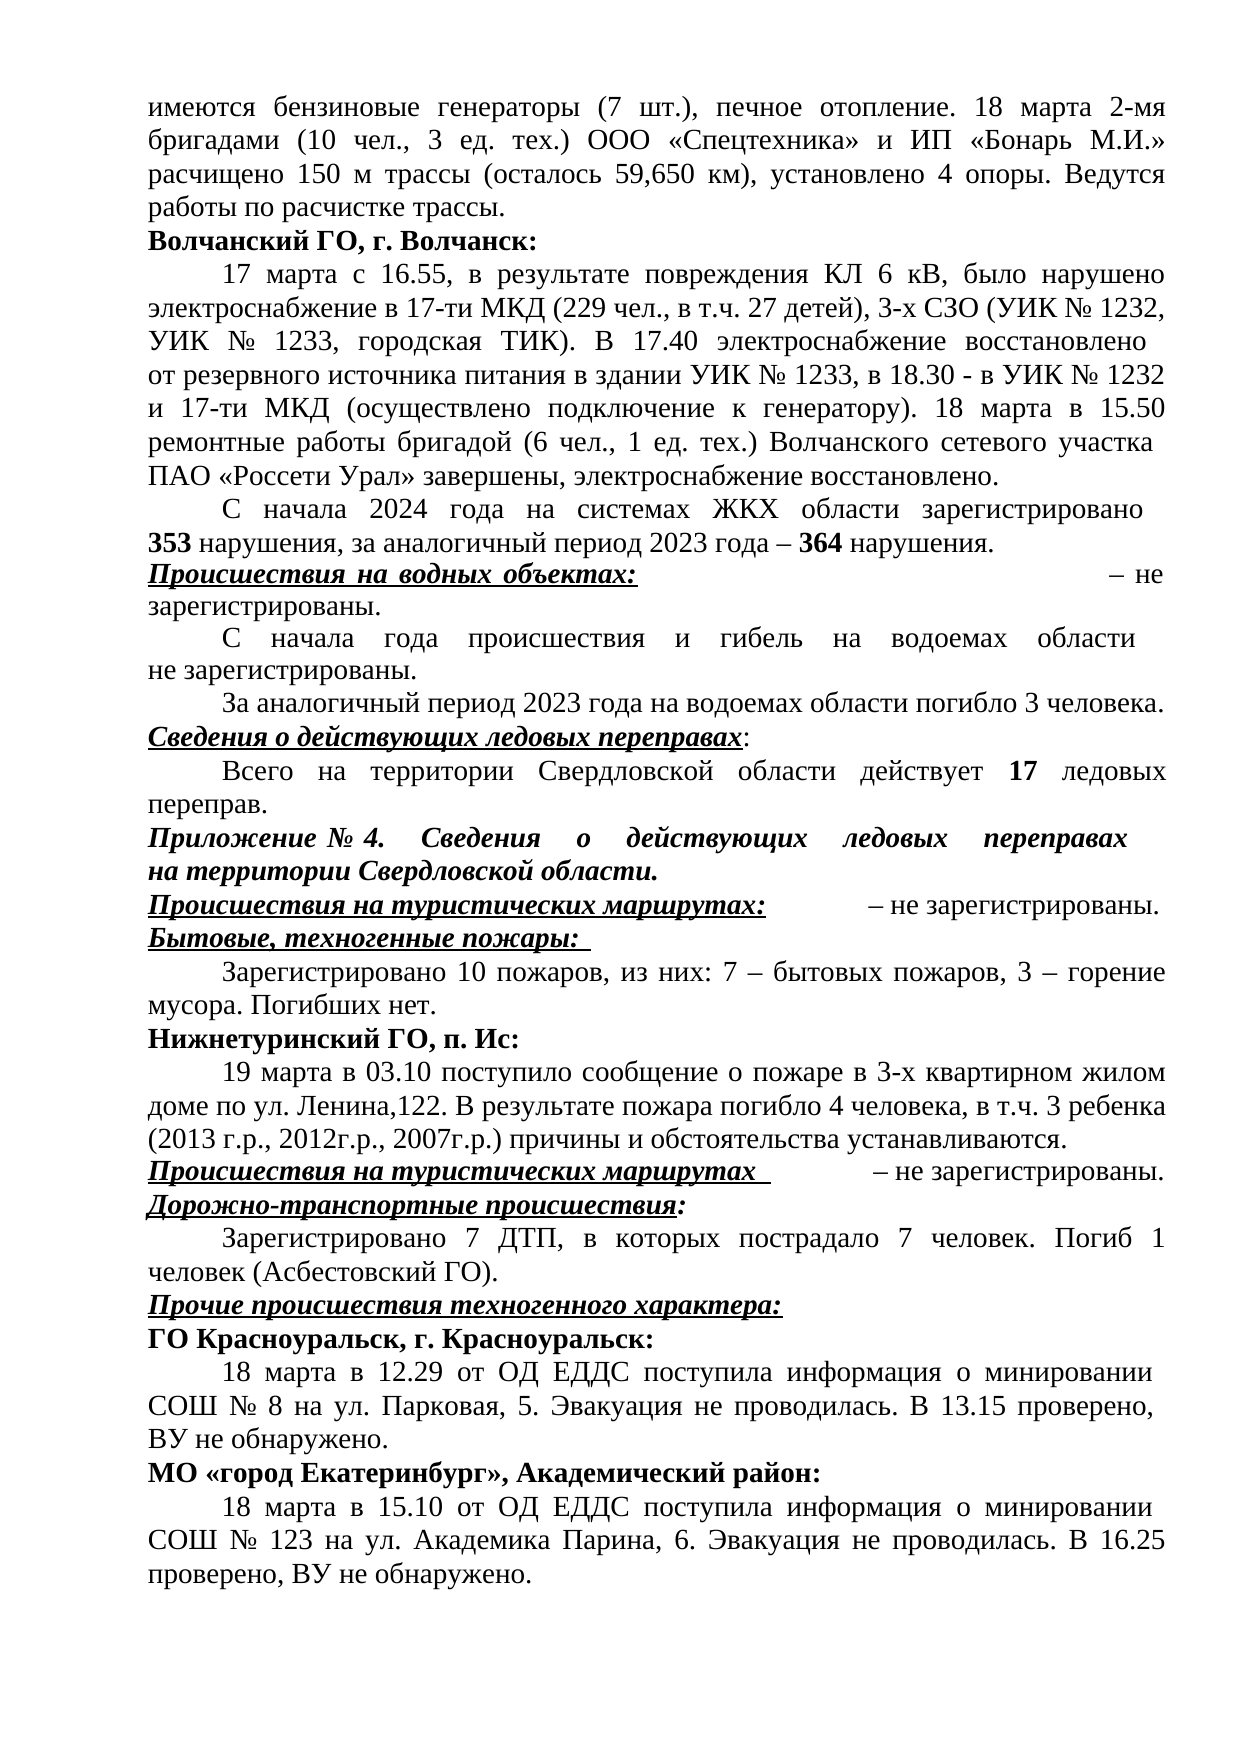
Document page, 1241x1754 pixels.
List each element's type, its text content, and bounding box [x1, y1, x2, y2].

text Всего на территории Свердловской области действует 17 ледовых переправ. [148, 753, 1167, 820]
text Нижнетуринский ГО, п. Ис: [148, 1021, 1167, 1054]
text Сведения о действующих ледовых переправах: [148, 719, 1167, 753]
text 18 марта в 12.29 от ОД ЕДДС поступила информация о минировании СОШ № 8 на ул. Парковая, 5. Эвакуация не проводилась. В 13.15 проверено, ВУ не обнаружено. [148, 1354, 1167, 1455]
text Бытовые, техногенные пожары: [148, 920, 1167, 954]
text Прочие происшествия техногенного характера: [148, 1287, 1167, 1321]
text Зарегистрировано 10 пожаров, из них: 7 – бытовых пожаров, 3 – горение мусора. Погибших нет. [148, 954, 1167, 1021]
text Происшествия на туристических маршрутах: – не зарегистрированы. [148, 887, 1167, 920]
text С начала 2024 года на системах ЖКХ области зарегистрировано 353 нарушения, за аналогичный период 2023 года – 364 нарушения. [148, 491, 1167, 558]
text 19 марта в 03.10 поступило сообщение о пожаре в 3-х квартирном жилом доме по ул. Ленина,122. В результате пожара погибло 4 человека, в т.ч. 3 ребенка (2013 г.р., 2012г.р., 2007г.р.) причины и обстоятельства устанавливаются. [148, 1054, 1167, 1155]
text Волчанский ГО, г. Волчанск: [148, 223, 1167, 256]
text Происшествия на водных объектах: – не зарегистрированы. [148, 558, 1167, 622]
text Дорожно-транспортные происшествия: [148, 1187, 1167, 1220]
text Зарегистрировано 7 ДТП, в которых пострадало 7 человек. Погиб 1 человек (Асбестовский ГО). [148, 1220, 1167, 1287]
text 18 марта в 15.10 от ОД ЕДДС поступила информация о минировании СОШ № 123 на ул. Академика Парина, 6. Эвакуация не проводилась. В 16.25 проверено, ВУ не обнаружено. [148, 1489, 1167, 1589]
text Происшествия на туристических маршрутах – не зарегистрированы. [148, 1155, 1167, 1187]
text ГО Красноуральск, г. Красноуральск: [148, 1321, 1167, 1354]
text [148, 89, 1167, 223]
text 17 марта с 16.55, в результате повреждения КЛ 6 кВ, было нарушено электроснабжение в 17-ти МКД (229 чел., в т.ч. 27 детей), 3-х СЗО (УИК № 1232, УИК № 1233, городская ТИК). В 17.40 электроснабжение восстановлено от резервного источника питания в здании УИК № 1233, в 18.30 - в УИК № 1232 и 17-ти МКД (осуществлено подключение к генератору). 18 марта в 15.50 ремонтные работы бригадой (6 чел., 1 ед. тех.) Волчанского сетевого участка ПАО «Россети Урал» завершены, электроснабжение восстановлено. [148, 256, 1167, 491]
text Приложение № 4. Сведения о действующих ледовых переправах на территории Свердловской области. [148, 820, 1167, 887]
text За аналогичный период 2023 года на водоемах области погибло 3 человека. [148, 686, 1167, 719]
text С начала года происшествия и гибель на водоемах области не зарегистрированы. [148, 622, 1167, 686]
text МО «город Екатеринбург», Академический район: [148, 1455, 1167, 1489]
